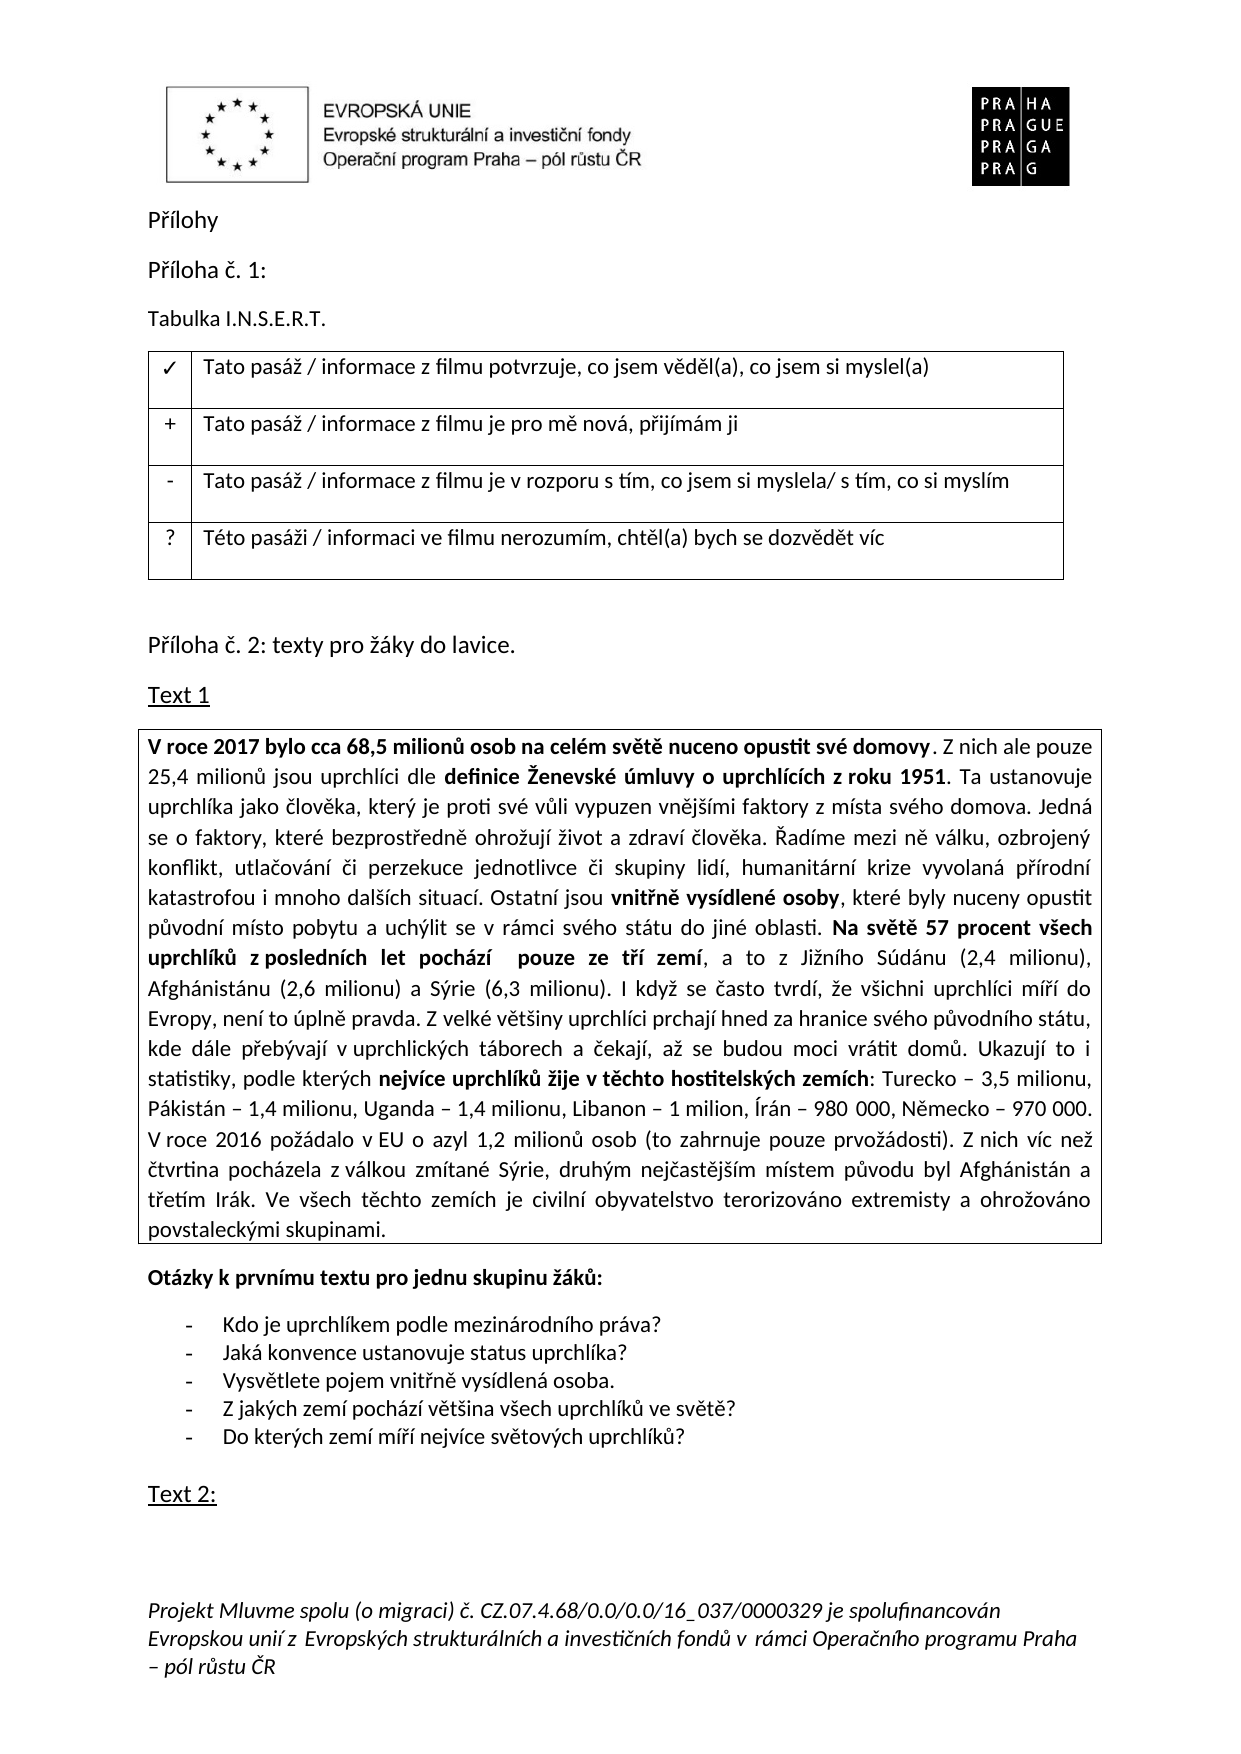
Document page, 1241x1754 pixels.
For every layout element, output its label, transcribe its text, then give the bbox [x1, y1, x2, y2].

text Text 1 [148, 679, 1093, 710]
list Vysvětlete pojem vnitřně vysídlená osoba. [185, 1366, 1093, 1394]
text Přílohy [148, 205, 1093, 235]
table_cell ? [149, 523, 191, 579]
picture [147, 73, 1093, 205]
text Text 2: [148, 1478, 1093, 1509]
text Otázky k prvnímu textu pro jednu skupinu žáků: [148, 1263, 1093, 1291]
table_header Tato pasáž / informace z filmu potvrzuje, co jsem věděl(a), co jsem si myslel(a) [192, 352, 1063, 408]
table_cell Tato pasáž / informace z filmu je pro mě nová, přijímám ji [192, 409, 1063, 465]
text Tabulka I.N.S.E.R.T. [148, 304, 1093, 332]
text Příloha č. 2: texty pro žáky do lavice. [148, 630, 1093, 660]
text Příloha č. 1: [148, 254, 1093, 285]
table_cell + [149, 409, 191, 465]
text V roce 2017 bylo cca 68,5 milionů osob na celém světě nuceno opustit své domovy. Z nich ale pouze 25,4 milionů jsou uprchlíci dle definice Ženevské úmluvy o uprchlících z roku 1951. Ta ustanovuje uprchlíka jako člověka, který je proti své vůli vypuzen vnějšími faktory z místa svého domova. Jedná se o faktory, které bezprostředně ohrožují život a zdraví člověka. Řadíme mezi ně válku, ozbrojený konflikt, utlačování či perzekuce jednotlivce či skupiny lidí, humanitární krize vyvolaná přírodní katastrofou i mnoho dalších situací. Ostatní jsou vnitřně vysídlené osoby, které byly nuceny opustit původní místo pobytu a uchýlit se v rámci svého státu do jiné oblasti. Na světě 57 procent všech uprchlíků z posledních let pochází pouze ze tří zemí, a to z Jižního Súdánu (2,4 milionu), Afghánistánu (2,6 milionu) a Sýrie (6,3 milionu). I když se často tvrdí, že všichni uprchlíci míří do Evropy, není to úplně pravda. Z velké většiny uprchlíci prchají hned za hranice svého původního státu, kde dále přebývají v uprchlických táborech a čekají, až se budou moci vrátit domů. Ukazují to i statistiky, podle kterých nejvíce uprchlíků žije v těchto hostitelských zemích: Turecko – 3,5 milionu, Pákistán – 1,4 milionu, Uganda – 1,4 milionu, Libanon – 1 milion, Írán – 980 000, Německo – 970 000. V roce 2016 požádalo v EU o azyl 1,2 milionů osob (to zahrnuje pouze prvožádosti). Z nich víc než čtvrtina pocházela z válkou zmítané Sýrie, druhým nejčastějším místem původu byl Afghánistán a třetím Irák. Ve všech těchto zemích je civilní obyvatelstvo terorizováno extremisty a ohrožováno povstaleckými skupinami. [139, 730, 1101, 1243]
list Z jakých zemí pochází většina všech uprchlíků ve světě? [185, 1394, 1093, 1422]
table_header [149, 352, 191, 408]
list Do kterých zemí míří nejvíce světových uprchlíků? [185, 1422, 1093, 1450]
list Kdo je uprchlíkem podle mezinárodního práva? [185, 1310, 1093, 1338]
table_cell - [149, 466, 191, 522]
table_cell Tato pasáž / informace z filmu je v rozporu s tím, co jsem si myslela/ s tím, co si myslím [192, 466, 1063, 522]
table_cell Této pasáži / informaci ve filmu nerozumím, chtěl(a) bych se dozvědět víc [192, 523, 1063, 579]
list Jaká konvence ustanovuje status uprchlíka? [185, 1338, 1093, 1366]
